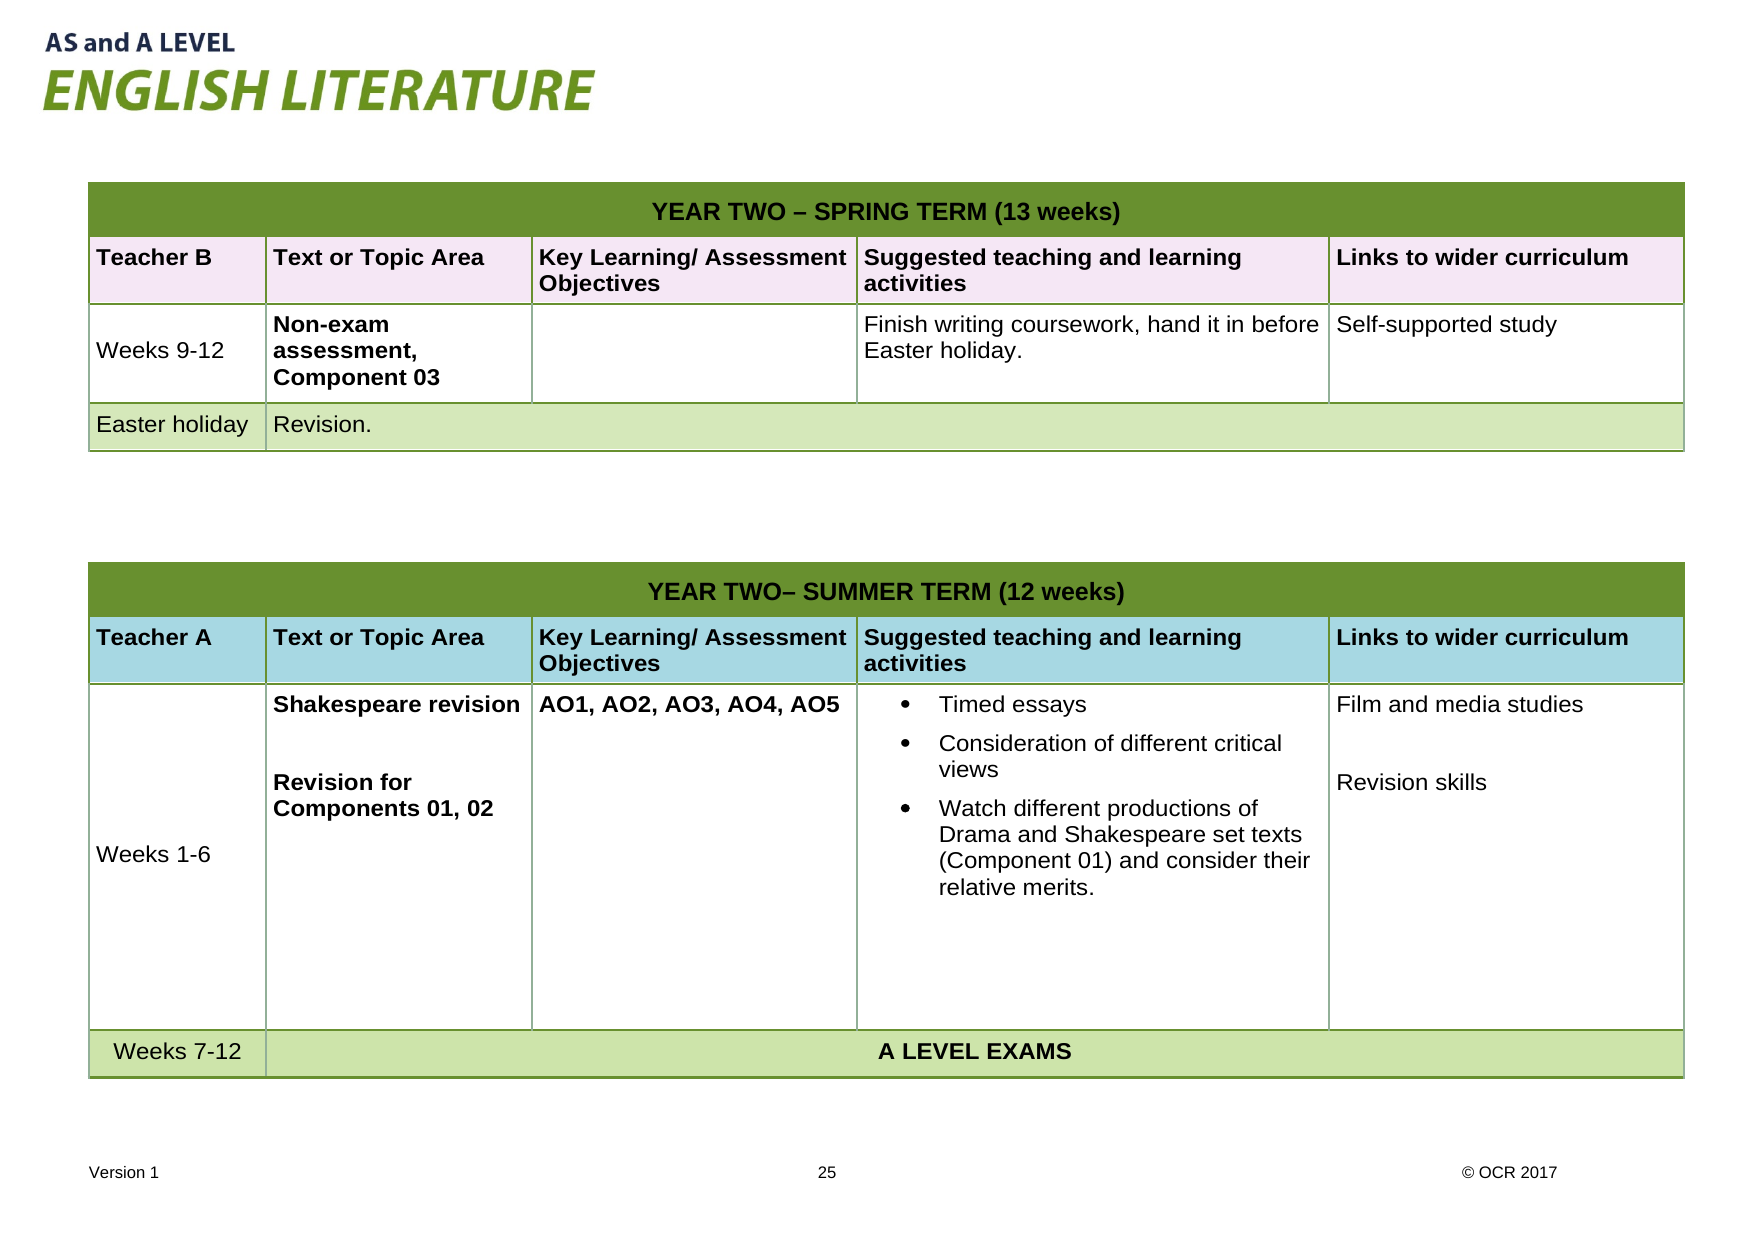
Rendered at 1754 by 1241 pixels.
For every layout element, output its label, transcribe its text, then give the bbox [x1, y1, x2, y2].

table_cell Text or Topic Area [267, 237, 531, 302]
table_cell Links to wider curriculum [1330, 237, 1683, 302]
table_cell Teacher B [90, 237, 265, 302]
table_cell Text or Topic Area [267, 617, 531, 682]
table_cell Non-exam assessment, Component 03 [267, 305, 531, 402]
table_cell [533, 305, 856, 402]
table_cell A LEVEL EXAMS [267, 1031, 1683, 1076]
table_cell Key Learning/ Assessment Objectives [533, 237, 856, 302]
table_cell Weeks 7-12 [90, 1031, 265, 1076]
table_cell AO1, AO2, AO3, AO4, AO5 [533, 685, 856, 1029]
table_cell Weeks 1-6 [90, 685, 265, 1029]
table_cell Shakespeare revision Revision for Components 01, 02 [267, 685, 531, 1029]
table_cell Teacher A [90, 617, 265, 682]
table_header YEAR TWO– SUMMER TERM (12 weeks) [90, 564, 1683, 615]
table_cell Suggested teaching and learning activities [858, 617, 1328, 682]
table_cell Easter holiday [90, 404, 265, 449]
table_cell Timed essays Consideration of different critical views Watch different productions of Drama and Shakespeare set texts (Component 01) and consider their relative merits. [858, 685, 1328, 1029]
picture [0, 5, 1751, 180]
table_header YEAR TWO – SPRING TERM (13 weeks) [90, 184, 1683, 235]
table_cell Revision. [267, 404, 1683, 449]
table_cell Self-supported study [1330, 305, 1683, 402]
table_cell Film and media studies Revision skills [1330, 685, 1683, 1029]
table_cell Weeks 9-12 [90, 305, 265, 402]
table_cell Key Learning/ Assessment Objectives [533, 617, 856, 682]
table_cell Links to wider curriculum [1330, 617, 1683, 682]
table_cell Finish writing coursework, hand it in before Easter holiday. [858, 305, 1328, 402]
table_cell Suggested teaching and learning activities [858, 237, 1328, 302]
